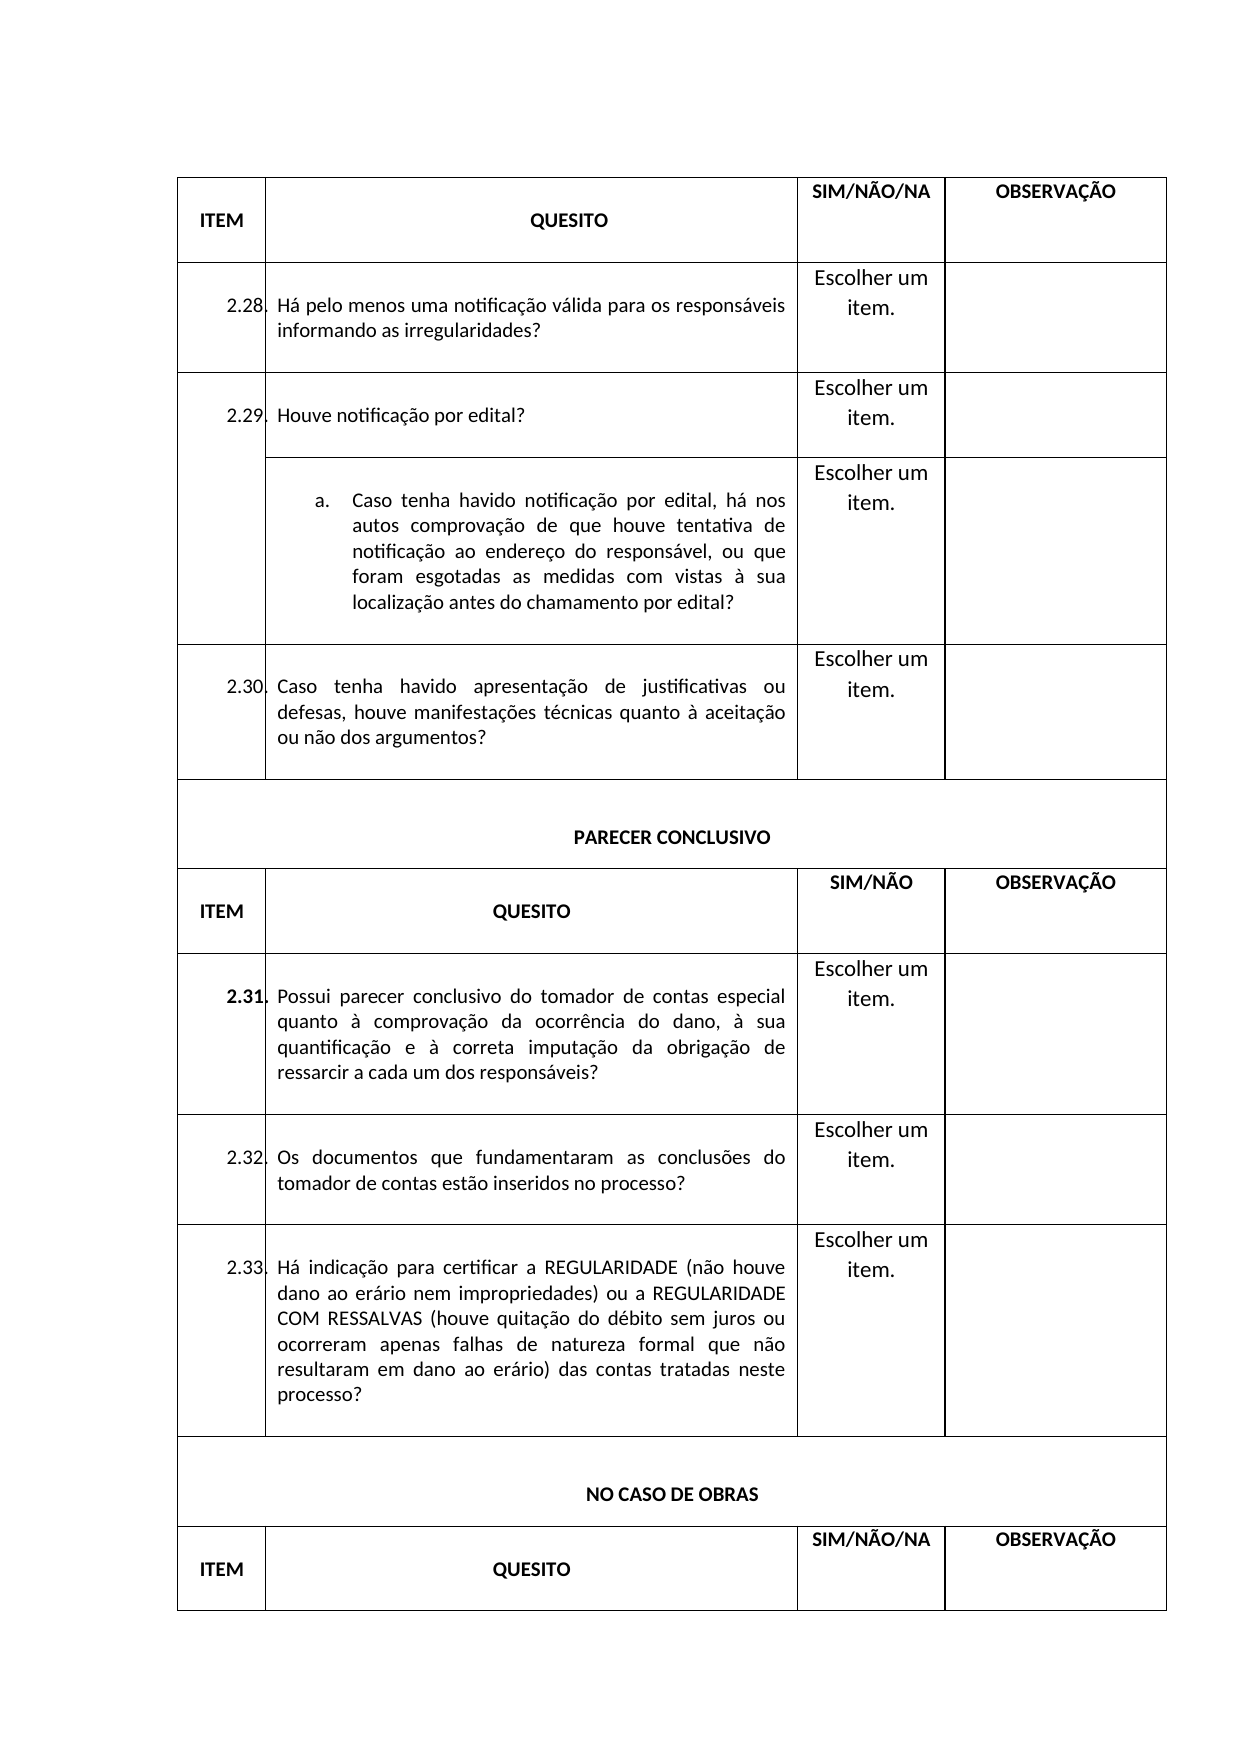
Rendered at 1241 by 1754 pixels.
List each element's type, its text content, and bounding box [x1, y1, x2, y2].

table_cell OBSERVAÇÃO [946, 1527, 1166, 1610]
table_cell [178, 263, 265, 372]
table_cell [178, 373, 265, 643]
table_cell [178, 1115, 265, 1224]
table_cell SIM/NÃO/NA [798, 1527, 944, 1610]
table_cell Há pelo menos uma notificação válida para os responsáveis informando as irregularidades? [266, 263, 797, 372]
table_cell [946, 373, 1166, 457]
table_cell QUESITO [266, 1527, 797, 1610]
table_cell QUESITO [266, 178, 797, 262]
table_cell ITEM [178, 869, 265, 953]
table_cell [946, 954, 1166, 1114]
table_cell ITEM [178, 178, 265, 262]
table_cell Houve notificação por edital? [266, 373, 797, 457]
table_cell Há indicação para certificar a REGULARIDADE (não houve dano ao erário nem impropriedades) ou a REGULARIDADE COM RESSALVAS (houve quitação do débito sem juros ou ocorreram apenas falhas de natureza formal que não resultaram em dano ao erário) das contas tratadas neste processo? [266, 1225, 797, 1436]
table_cell NO CASO DE OBRAS [178, 1437, 1166, 1526]
table_cell [946, 1225, 1166, 1436]
table_cell [178, 1225, 265, 1436]
table_cell [178, 645, 265, 779]
table_cell SIM/NÃO [798, 869, 944, 953]
table_cell Caso tenha havido notificação por edital, há nos autos comprovação de que houve tentativa de notificação ao endereço do responsável, ou que foram esgotadas as medidas com vistas à sua localização antes do chamamento por edital? [266, 458, 797, 643]
table_cell SIM/NÃO/NA [798, 178, 944, 262]
table_cell Possui parecer conclusivo do tomador de contas especial quanto à comprovação da ocorrência do dano, à sua quantificação e à correta imputação da obrigação de ressarcir a cada um dos responsáveis? [266, 954, 797, 1114]
table_cell Os documentos que fundamentaram as conclusões do tomador de contas estão inseridos no processo? [266, 1115, 797, 1224]
table_cell [178, 954, 265, 1114]
table_cell [946, 263, 1166, 372]
table_cell QUESITO [266, 869, 797, 953]
table_cell [946, 458, 1166, 643]
table_cell ITEM [178, 1527, 265, 1610]
table_cell [946, 1115, 1166, 1224]
table_cell OBSERVAÇÃO [946, 178, 1166, 262]
table_cell PARECER CONCLUSIVO [178, 780, 1166, 868]
table_cell OBSERVAÇÃO [946, 869, 1166, 953]
table_cell Caso tenha havido apresentação de justificativas ou defesas, houve manifestações técnicas quanto à aceitação ou não dos argumentos? [266, 645, 797, 779]
table_cell [946, 645, 1166, 779]
